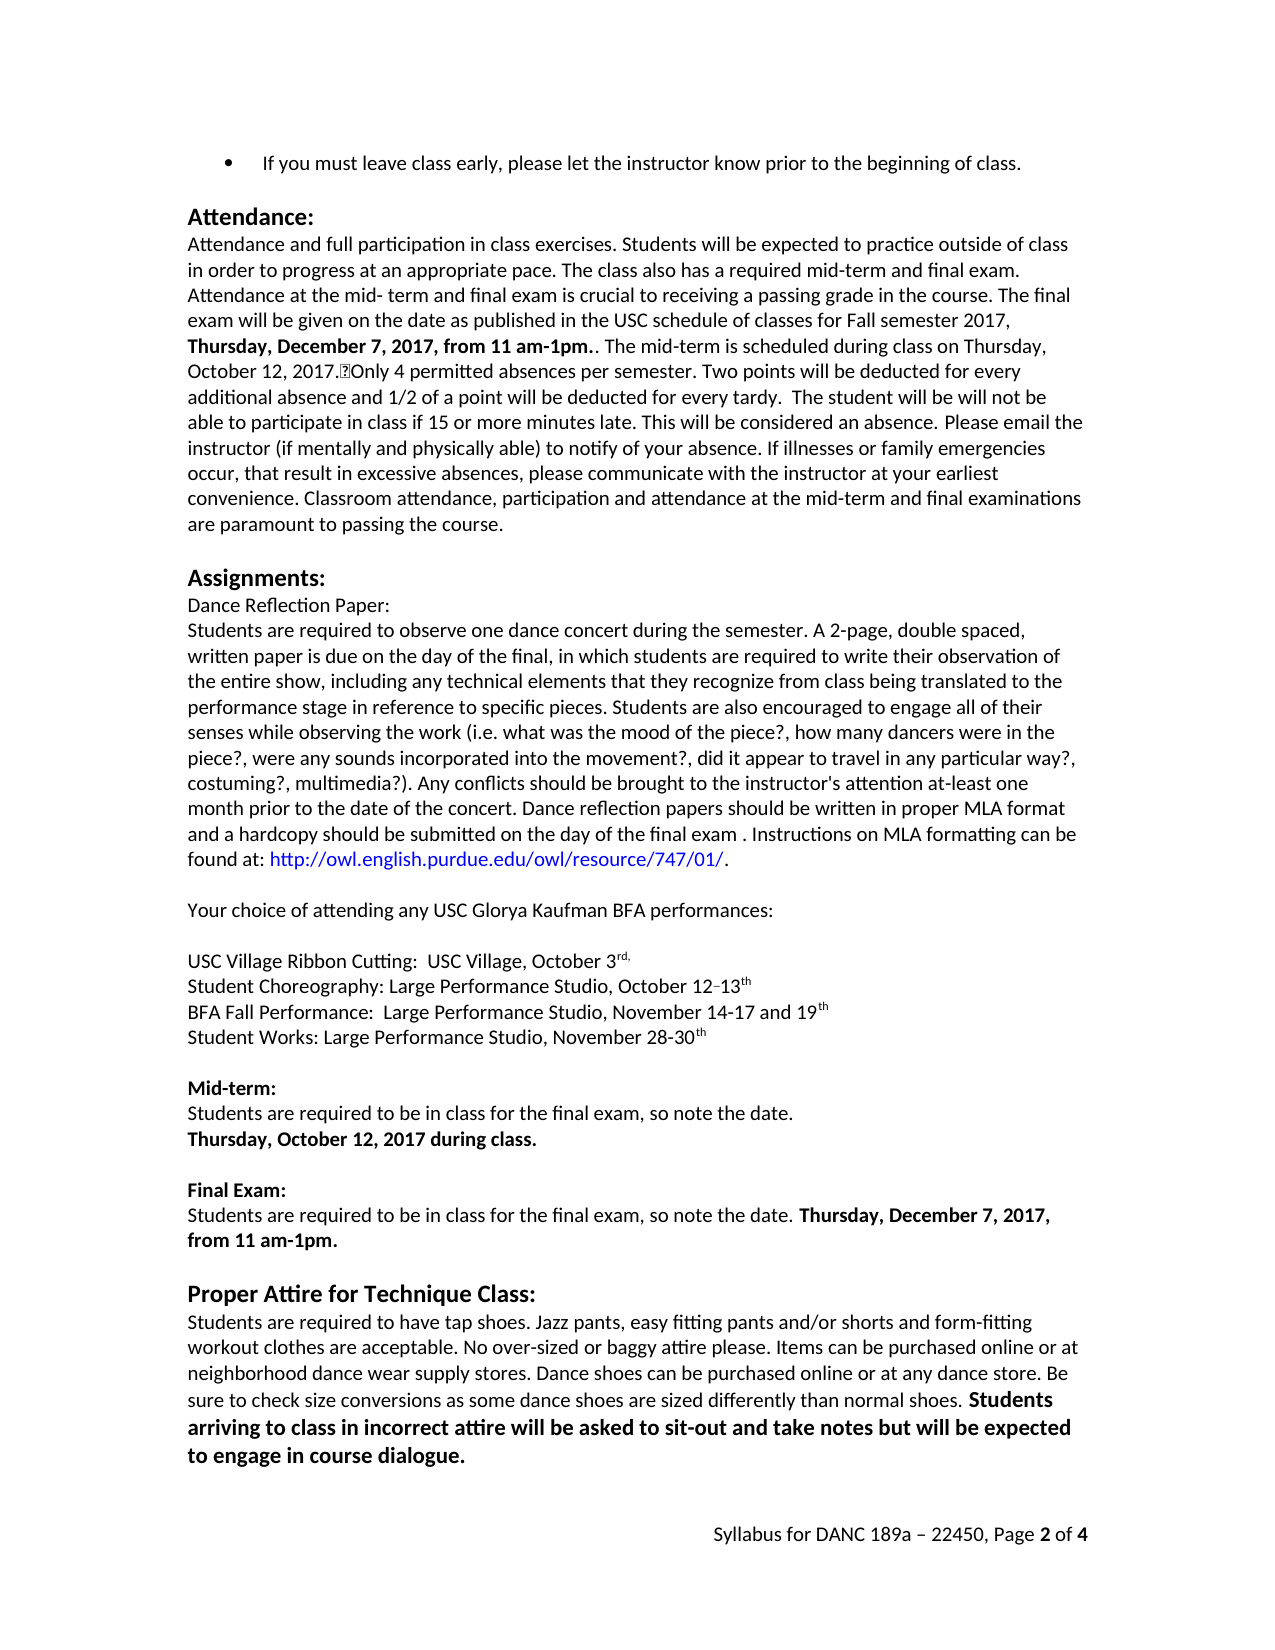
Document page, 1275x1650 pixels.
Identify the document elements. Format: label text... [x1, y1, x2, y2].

list If you must leave class early, please let the instructor know prior to the beginning of class. [225, 150, 1087, 175]
text Proper Attire for Technique Class: [187, 1278, 1087, 1309]
text Your choice of attending any USC Glorya Kaufman BFA performances: [187, 897, 1087, 923]
text Students are required to be in class for the final exam, so note the date. Thursday, December 7, 2017, from 11 am-1pm. [187, 1202, 1087, 1253]
text Attendance and full participation in class exercises. Students will be expected to practice outside of class in order to progress at an appropriate pace. The class also has a required mid-term and final exam. Attendance at the mid- term and final exam is crucial to receiving a passing grade in the course. The final exam will be given on the date as published in the USC schedule of classes for Fall semester 2017, Thursday, December 7, 2017, from 11 am-1pm.. The mid-term is scheduled during class on Thursday, October 12, 2017.Only 4 permitted absences per semester. Two points will be deducted for every additional absence and 1/2 of a point will be deducted for every tardy. The student will be will not be able to participate in class if 15 or more minutes late. This will be considered an absence. Please email the instructor (if mentally and physically able) to notify of your absence. If illnesses or family emergencies occur, that result in excessive absences, please communicate with the instructor at your earliest convenience. Classroom attendance, participation and attendance at the mid-term and final examinations are paramount to passing the course. [187, 231, 1087, 536]
text Students are required to observe one dance concert during the semester. A 2-page, double spaced, written paper is due on the day of the final, in which students are required to write their observation of the entire show, including any technical elements that they recognize from class being translated to the performance stage in reference to specific pieces. Students are also encouraged to engage all of their senses while observing the work (i.e. what was the mood of the piece?, how many dancers were in the piece?, were any sounds incorporated into the movement?, did it appear to travel in any particular way?, costuming?, multimedia?). Any conflicts should be brought to the instructor's attention at-least one month prior to the date of the concert. Dance reflection papers should be written in proper MLA format and a hardcopy should be submitted on the day of the final exam . Instructions on MLA formatting can be found at: http://owl.english.purdue.edu/owl/resource/747/01/. [187, 618, 1087, 872]
text Mid-term: [187, 1075, 1087, 1101]
text Student Works: Large Performance Studio, November 28-30th [187, 1024, 1087, 1050]
text Students are required to be in class for the final exam, so note the date. [187, 1101, 1087, 1126]
text BFA Fall Performance: Large Performance Studio, November 14-17 and 19th [187, 999, 1087, 1024]
text Thursday, October 12, 2017 during class. [187, 1126, 1087, 1151]
text Students are required to have tap shoes. Jazz pants, easy fitting pants and/or shorts and form-fitting workout clothes are acceptable. No over-sized or baggy attire please. Items can be purchased online or at neighborhood dance wear supply stores. Dance shoes can be purchased online or at any dance store. Be sure to check size conversions as some dance shoes are sized differently than normal shoes. Students arriving to class in incorrect attire will be asked to sit-out and take notes but will be expected to engage in course dialogue. [187, 1309, 1087, 1469]
text Student Choreography: Large Performance Studio, October 12_13th [187, 973, 1087, 999]
text Final Exam: [187, 1177, 1087, 1202]
text USC Village Ribbon Cutting: USC Village, October 3rd, [187, 948, 1087, 973]
text Attendance: [187, 201, 1087, 231]
text Assignments: [187, 562, 1087, 592]
text Dance Reflection Paper: [187, 592, 1087, 618]
